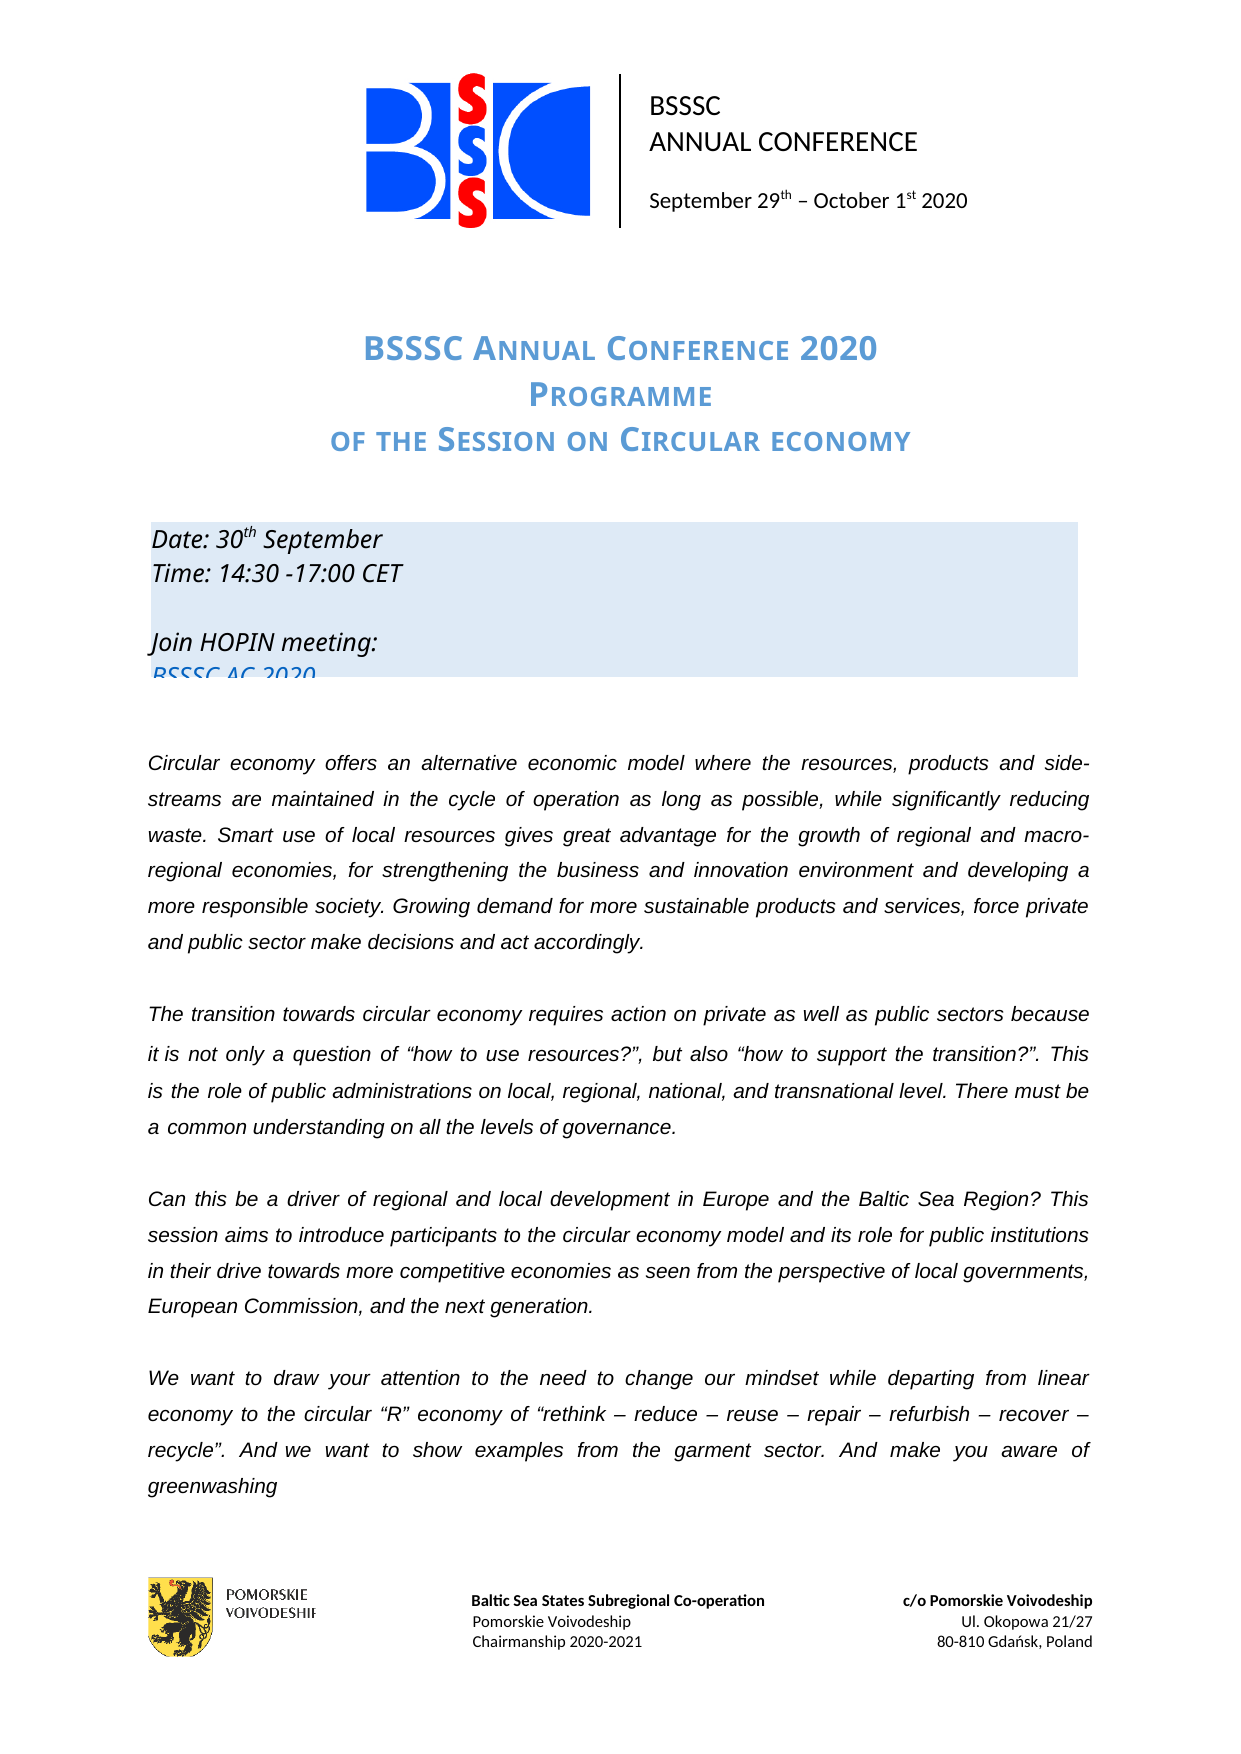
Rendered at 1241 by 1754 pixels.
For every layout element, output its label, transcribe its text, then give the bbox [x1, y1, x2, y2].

text We want to draw your attention to the need to change our mindset while departing from linear economy to the circular “R” economy of “rethink – reduce – reuse – repair – refurbish – recover – recycle”. And we want to show examples from the garment sector. And make you aware of greenwashing [148, 1366, 1093, 1498]
text The transition towards circular economy requires action on private as well as public sectors because it is not only a question of “how to use resources?”, but also “how to support the transition?”. This is the role of public administrations on local, regional, national, and transnational level. There must be a common understanding on all the levels of governance. [148, 1002, 1093, 1139]
subtitle BSSSC Annual Conference 2020 [148, 325, 1093, 371]
picture [352, 73, 591, 228]
text Can this be a driver of regional and local development in Europe and the Baltic Sea Region? This session aims to introduce participants to the circular economy model and its role for public institutions in their drive towards more competitive economies as seen from the perspective of local governments, European Commission, and the next generation. [148, 1187, 1093, 1318]
picture [146, 1577, 316, 1656]
subtitle Programme [148, 371, 1093, 416]
subtitle of the Session on Circular economy [148, 416, 1093, 461]
text Circular economy offers an alternative economic model where the resources, products and side-streams are maintained in the cycle of operation as long as possible, while significantly reducing waste. Smart use of local resources gives great advantage for the growth of regional and macro-regional economies, for strengthening the business and innovation environment and developing a more responsible society. Growing demand for more sustainable products and services, force private and public sector make decisions and act accordingly. [148, 751, 1093, 954]
